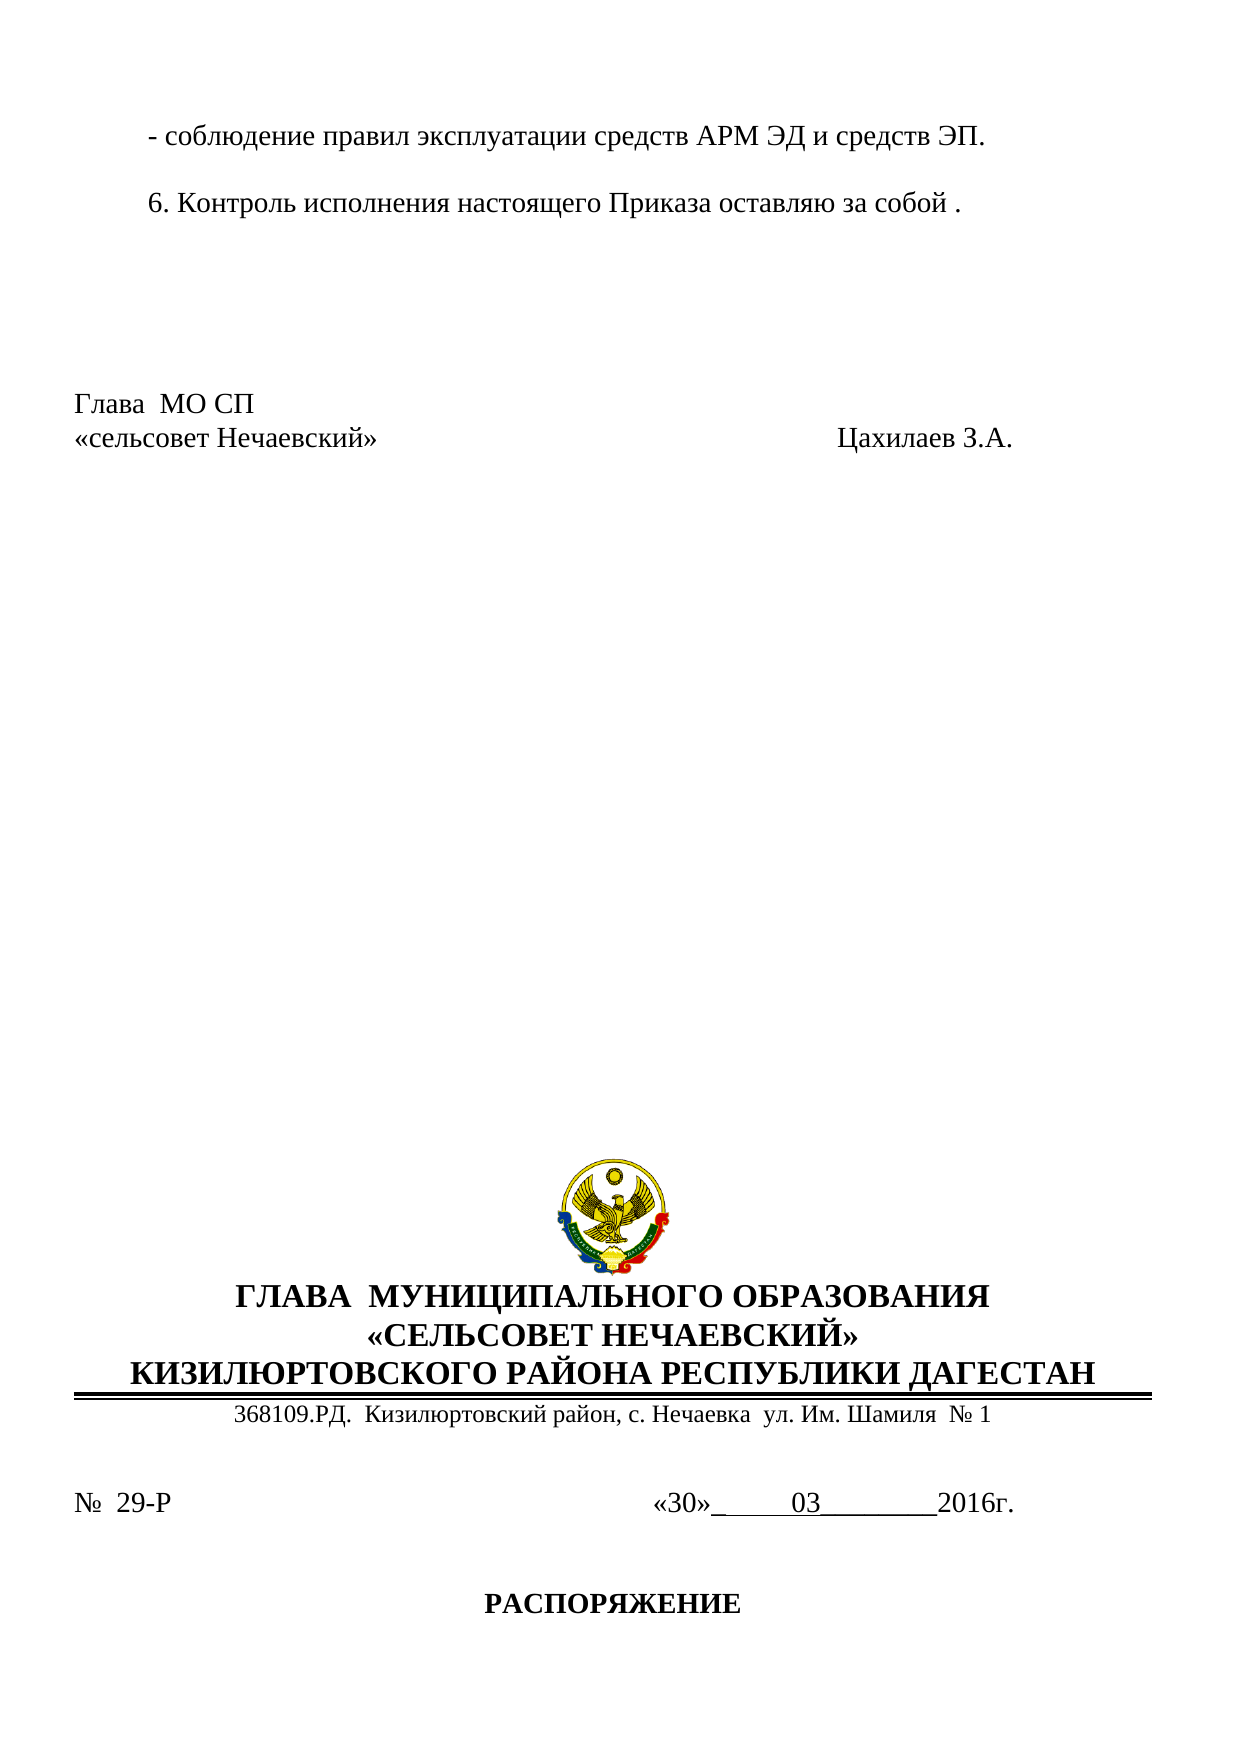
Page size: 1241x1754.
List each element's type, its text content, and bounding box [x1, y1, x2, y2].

text «сельсовет Нечаевский» Цахилаев З.А. [74, 420, 1152, 453]
text Глава МО СП [74, 386, 1152, 420]
table_header ГЛАВА МУНИЦИПАЛЬНОГО ОБРАЗОВАНИЯ «СЕЛЬСОВЕТ НЕЧАЕВСКИЙ» КИЗИЛЮРТОВСКОГО РАЙОНА РЕСПУБЛИКИ ДАГЕСТАН [74, 1277, 1152, 1392]
text 368109.РД. Кизилюртовский район, с. Нечаевка ул. Им. Шамиля № 1 [74, 1400, 1152, 1428]
text - соблюдение правил эксплуатации средств АРМ ЭД и средств ЭП. [74, 118, 1152, 152]
text РАСПОРЯЖЕНИЕ [74, 1586, 1152, 1620]
text 6. Контроль исполнения настоящего Приказа оставляю за собой . [74, 185, 1152, 219]
text № 29-Р «30»_ 03________2016г. [74, 1486, 1152, 1519]
